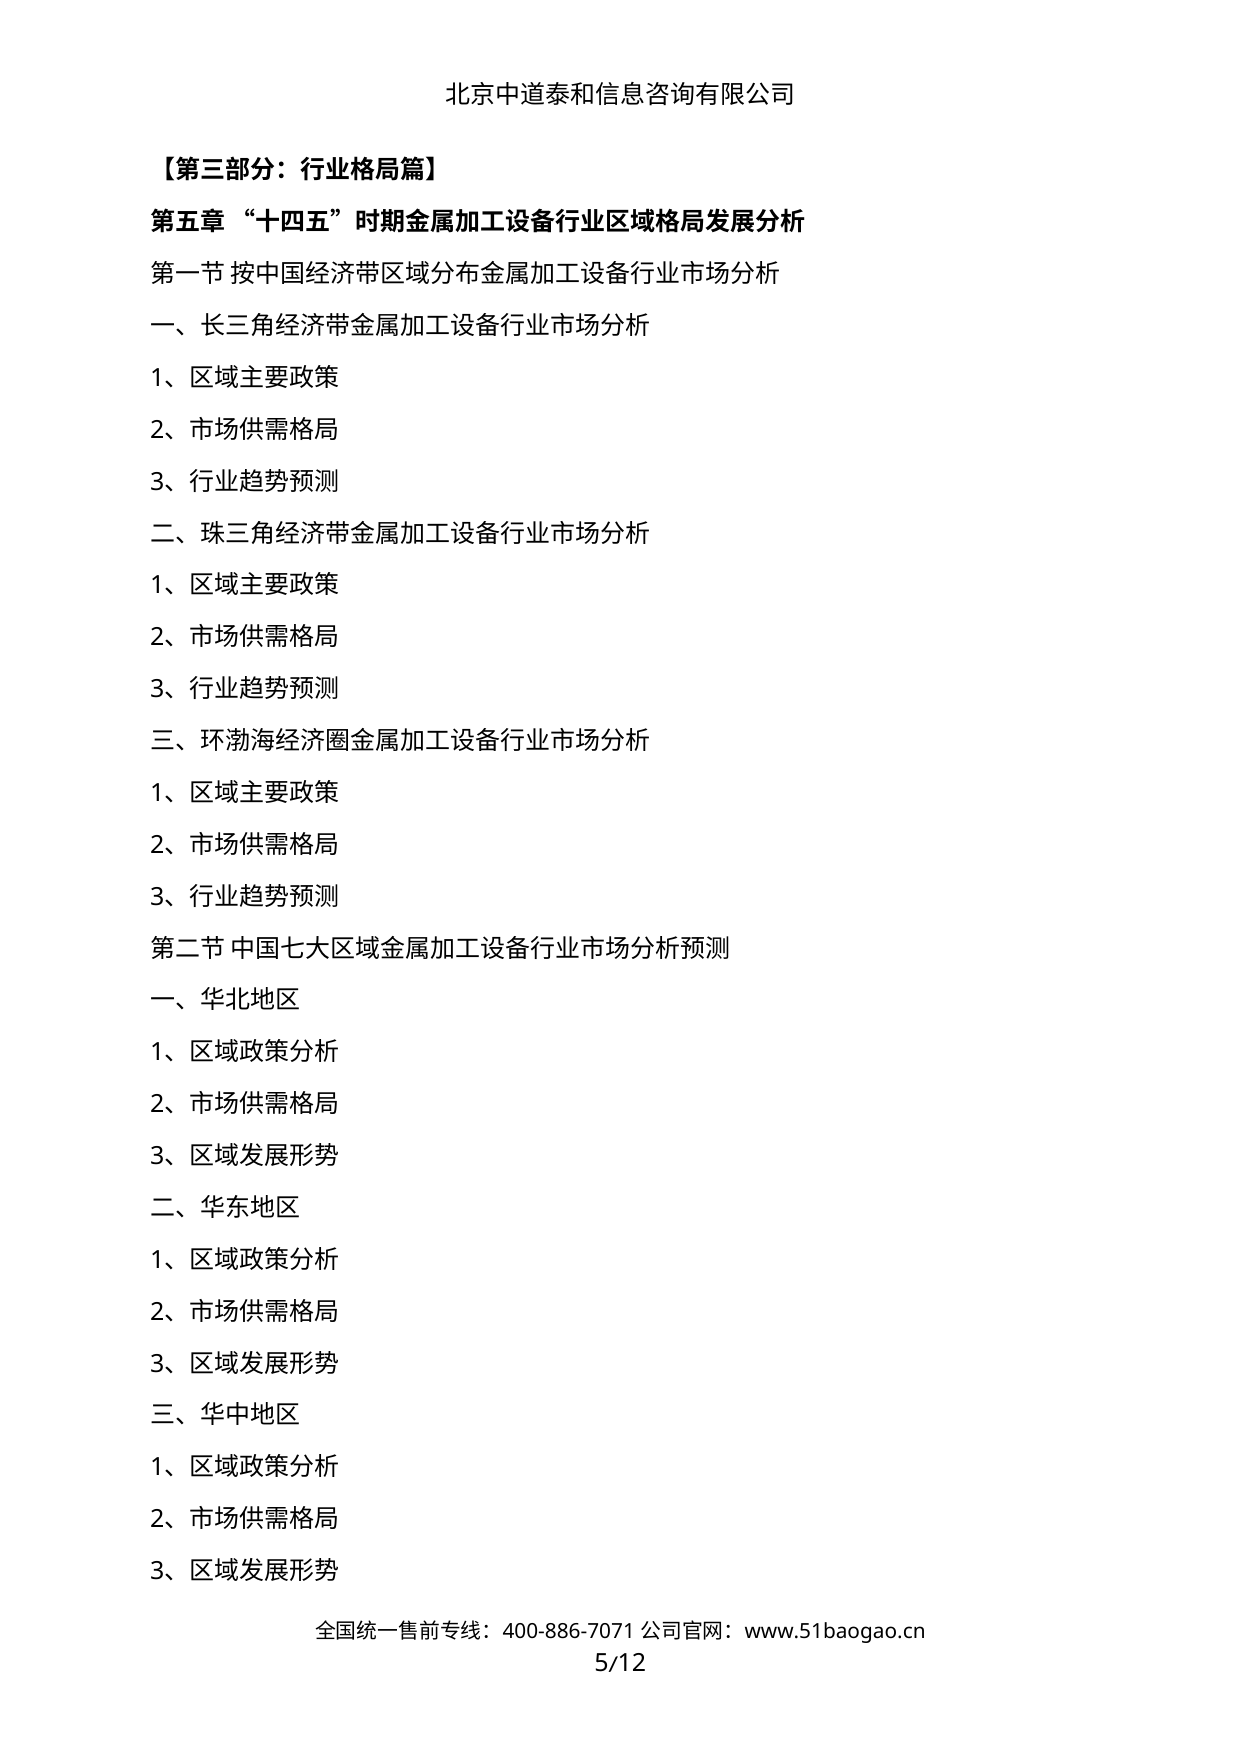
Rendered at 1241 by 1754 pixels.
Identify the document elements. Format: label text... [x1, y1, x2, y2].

text 3、行业趋势预测 [150, 461, 1090, 497]
text 3、区域发展形势 [150, 1343, 1090, 1379]
text 二、华东地区 [150, 1187, 1090, 1224]
text 2、市场供需格局 [150, 1291, 1090, 1327]
text 二、珠三角经济带金属加工设备行业市场分析 [150, 513, 1090, 549]
text 2、市场供需格局 [150, 617, 1090, 653]
text 3、行业趋势预测 [150, 669, 1090, 705]
text 1、区域政策分析 [150, 1239, 1090, 1276]
text 一、华北地区 [150, 980, 1090, 1016]
text 第五章 “十四五”时期金属加工设备行业区域格局发展分析 [150, 202, 1090, 238]
text 3、区域发展形势 [150, 1136, 1090, 1172]
text 1、区域主要政策 [150, 565, 1090, 601]
text 第二节 中国七大区域金属加工设备行业市场分析预测 [150, 928, 1090, 964]
text 1、区域主要政策 [150, 357, 1090, 394]
text 1、区域政策分析 [150, 1447, 1090, 1483]
text 3、区域发展形势 [150, 1551, 1090, 1587]
text 三、华中地区 [150, 1395, 1090, 1431]
text 2、市场供需格局 [150, 1499, 1090, 1535]
text 1、区域主要政策 [150, 772, 1090, 809]
text 【第三部分：行业格局篇】 [150, 150, 1090, 186]
text 三、环渤海经济圈金属加工设备行业市场分析 [150, 721, 1090, 757]
text 第一节 按中国经济带区域分布金属加工设备行业市场分析 [150, 254, 1090, 290]
text 1、区域政策分析 [150, 1032, 1090, 1068]
text 2、市场供需格局 [150, 824, 1090, 861]
text 3、行业趋势预测 [150, 876, 1090, 912]
text 2、市场供需格局 [150, 1084, 1090, 1120]
text 2、市场供需格局 [150, 409, 1090, 446]
text 一、长三角经济带金属加工设备行业市场分析 [150, 306, 1090, 342]
